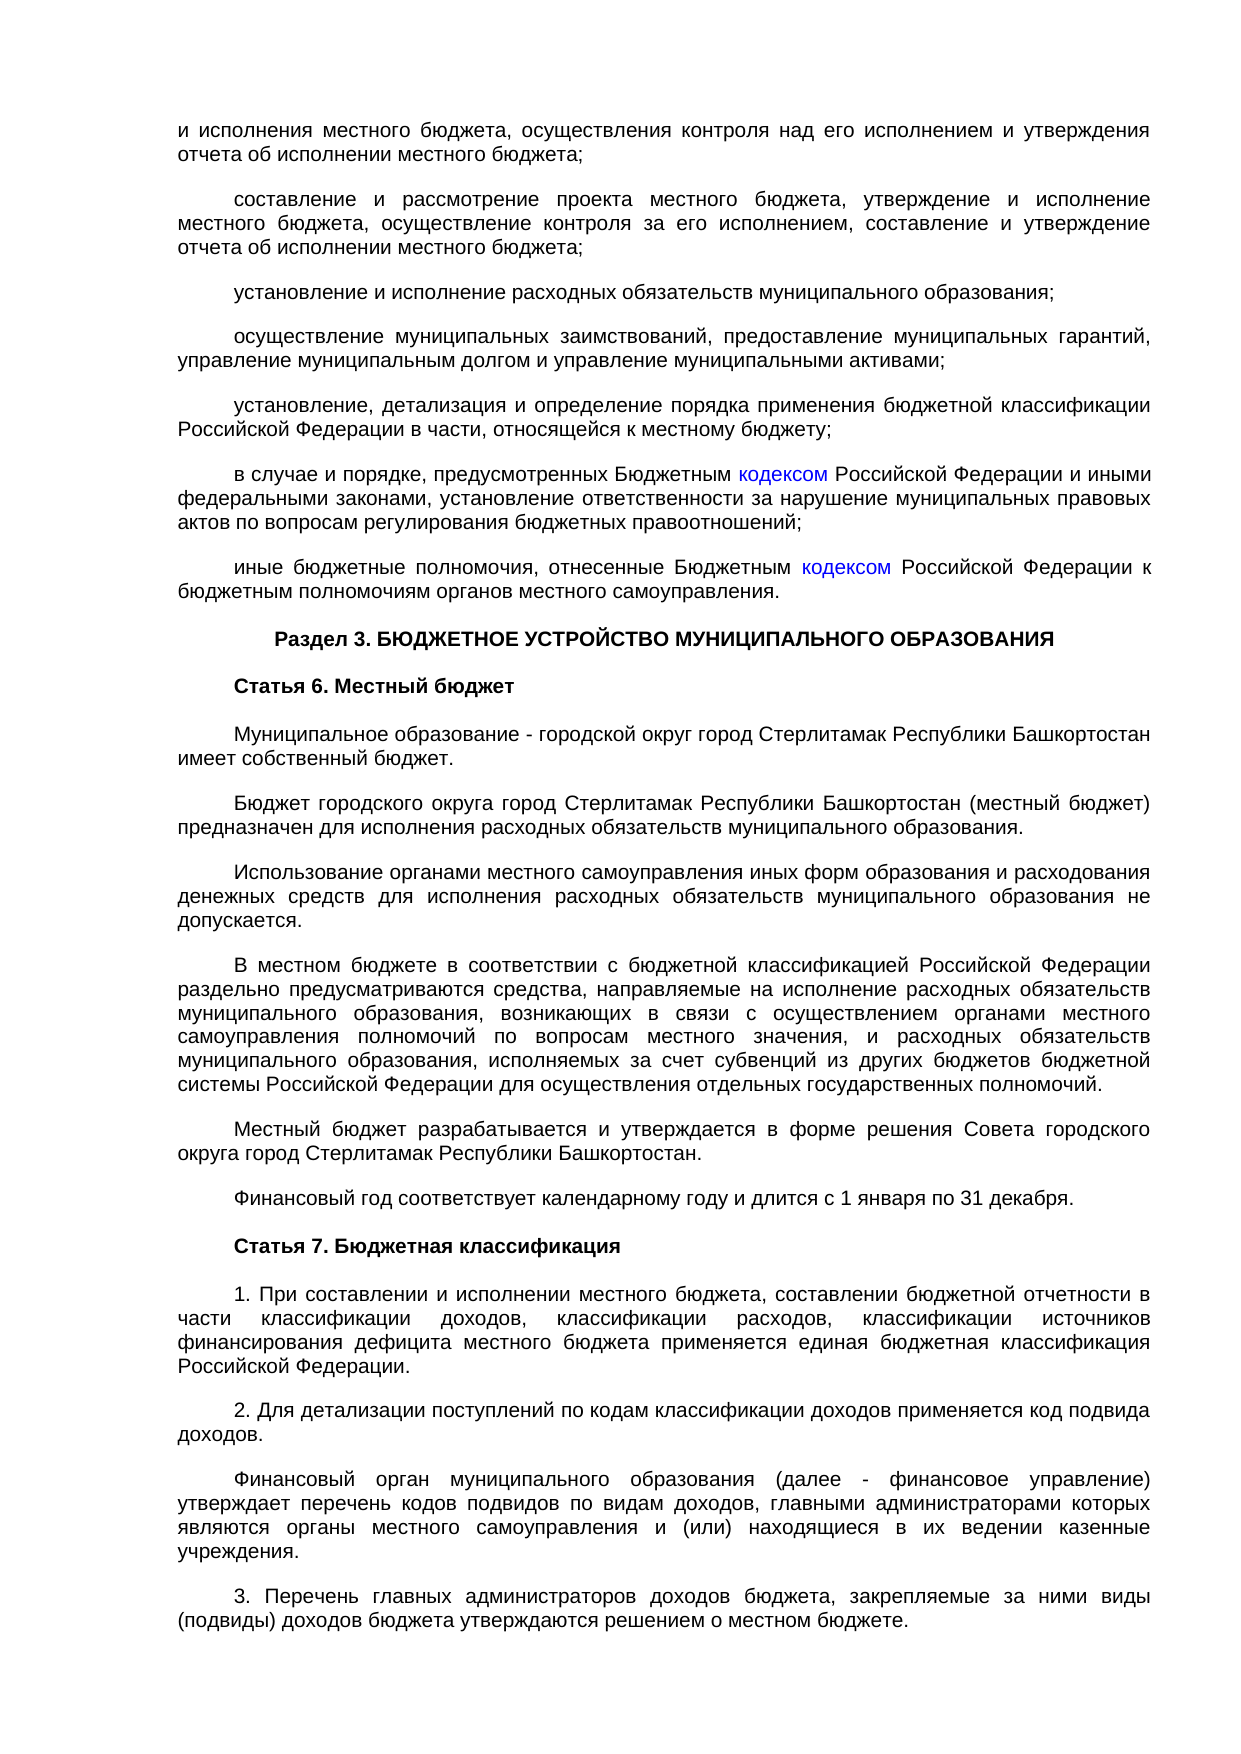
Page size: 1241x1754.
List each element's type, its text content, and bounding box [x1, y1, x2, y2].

title Статья 7. Бюджетная классификация [177, 1234, 1152, 1258]
text Использование органами местного самоуправления иных форм образования и расходования денежных средств для исполнения расходных обязательств муниципального образования не допускается. [177, 860, 1152, 932]
text В местном бюджете в соответствии с бюджетной классификацией Российской Федерации раздельно предусматриваются средства, направляемые на исполнение расходных обязательств муниципального образования, возникающих в связи с осуществлением органами местного самоуправления полномочий по вопросам местного значения, и расходных обязательств муниципального образования, исполняемых за счет субвенций из других бюджетов бюджетной системы Российской Федерации для осуществления отдельных государственных полномочий. [177, 952, 1152, 1096]
text установление и исполнение расходных обязательств муниципального образования; [177, 279, 1152, 303]
text 3. Перечень главных администраторов доходов бюджета, закрепляемые за ними виды (подвиды) доходов бюджета утверждаются решением о местном бюджете. [177, 1584, 1152, 1632]
text Финансовый год соответствует календарному году и длится с 1 января по 31 декабря. [177, 1186, 1152, 1210]
text 2. Для детализации поступлений по кодам классификации доходов применяется код подвида доходов. [177, 1398, 1152, 1446]
text 1. При составлении и исполнении местного бюджета, составлении бюджетной отчетности в части классификации доходов, классификации расходов, классификации источников финансирования дефицита местного бюджета применяется единая бюджетная классификация Российской Федерации. [177, 1282, 1152, 1377]
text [177, 118, 1152, 166]
text в случае и порядке, предусмотренных Бюджетным кодексом Российской Федерации и иными федеральными законами, установление ответственности за нарушение муниципальных правовых актов по вопросам регулирования бюджетных правоотношений; [177, 462, 1152, 534]
title Статья 6. Местный бюджет [177, 674, 1152, 698]
text Муниципальное образование - городской округ город Стерлитамак Республики Башкортостан имеет собственный бюджет. [177, 722, 1152, 770]
text иные бюджетные полномочия, отнесенные Бюджетным кодексом Российской Федерации к бюджетным полномочиям органов местного самоуправления. [177, 554, 1152, 602]
text составление и рассмотрение проекта местного бюджета, утверждение и исполнение местного бюджета, осуществление контроля за его исполнением, составление и утверждение отчета об исполнении местного бюджета; [177, 187, 1152, 259]
text Местный бюджет разрабатывается и утверждается в форме решения Совета городского округа город Стерлитамак Республики Башкортостан. [177, 1117, 1152, 1165]
text установление, детализация и определение порядка применения бюджетной классификации Российской Федерации в части, относящейся к местному бюджету; [177, 393, 1152, 441]
title Раздел 3. БЮДЖЕТНОЕ УСТРОЙСТВО МУНИЦИПАЛЬНОГО ОБРАЗОВАНИЯ [177, 626, 1152, 650]
text осуществление муниципальных заимствований, предоставление муниципальных гарантий, управление муниципальным долгом и управление муниципальными активами; [177, 324, 1152, 372]
text Бюджет городского округа город Стерлитамак Республики Башкортостан (местный бюджет) предназначен для исполнения расходных обязательств муниципального образования. [177, 791, 1152, 839]
text Финансовый орган муниципального образования (далее - финансовое управление) утверждает перечень кодов подвидов по видам доходов, главными администраторами которых являются органы местного самоуправления и (или) находящиеся в их ведении казенные учреждения. [177, 1467, 1152, 1563]
